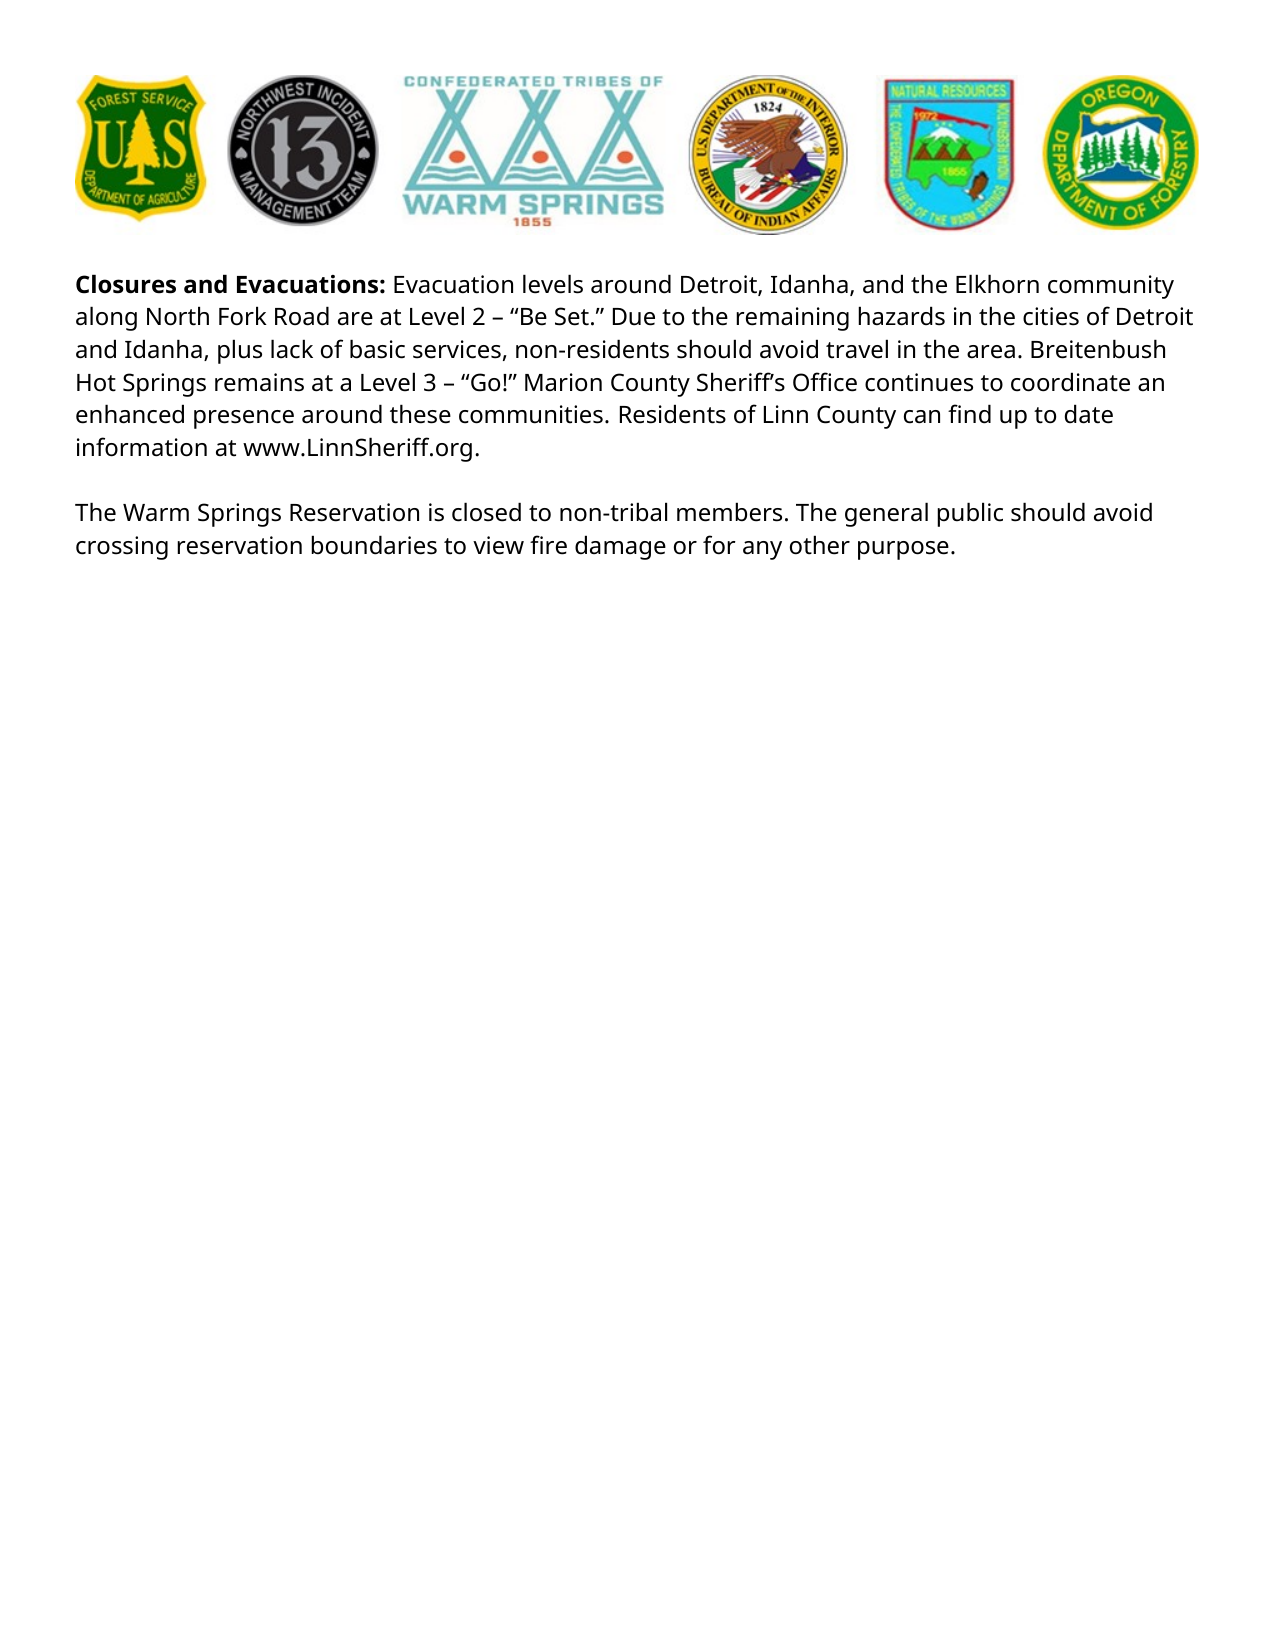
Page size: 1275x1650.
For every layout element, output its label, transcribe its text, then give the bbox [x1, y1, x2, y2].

text The Warm Springs Reservation is closed to non-tribal members. The general public should avoid crossing reservation boundaries to view fire damage or for any other purpose. [75, 496, 1200, 561]
picture [75, 75, 1199, 235]
text Closures and Evacuations: Evacuation levels around Detroit, Idanha, and the Elkhorn community along North Fork Road are at Level 2 – “Be Set.” Due to the remaining hazards in the cities of Detroit and Idanha, plus lack of basic services, non-residents should avoid travel in the area. Breitenbush Hot Springs remains at a Level 3 – “Go!” Marion County Sheriff’s Office continues to coordinate an enhanced presence around these communities. Residents of Linn County can find up to date information at www.LinnSheriff.org. [75, 268, 1200, 463]
